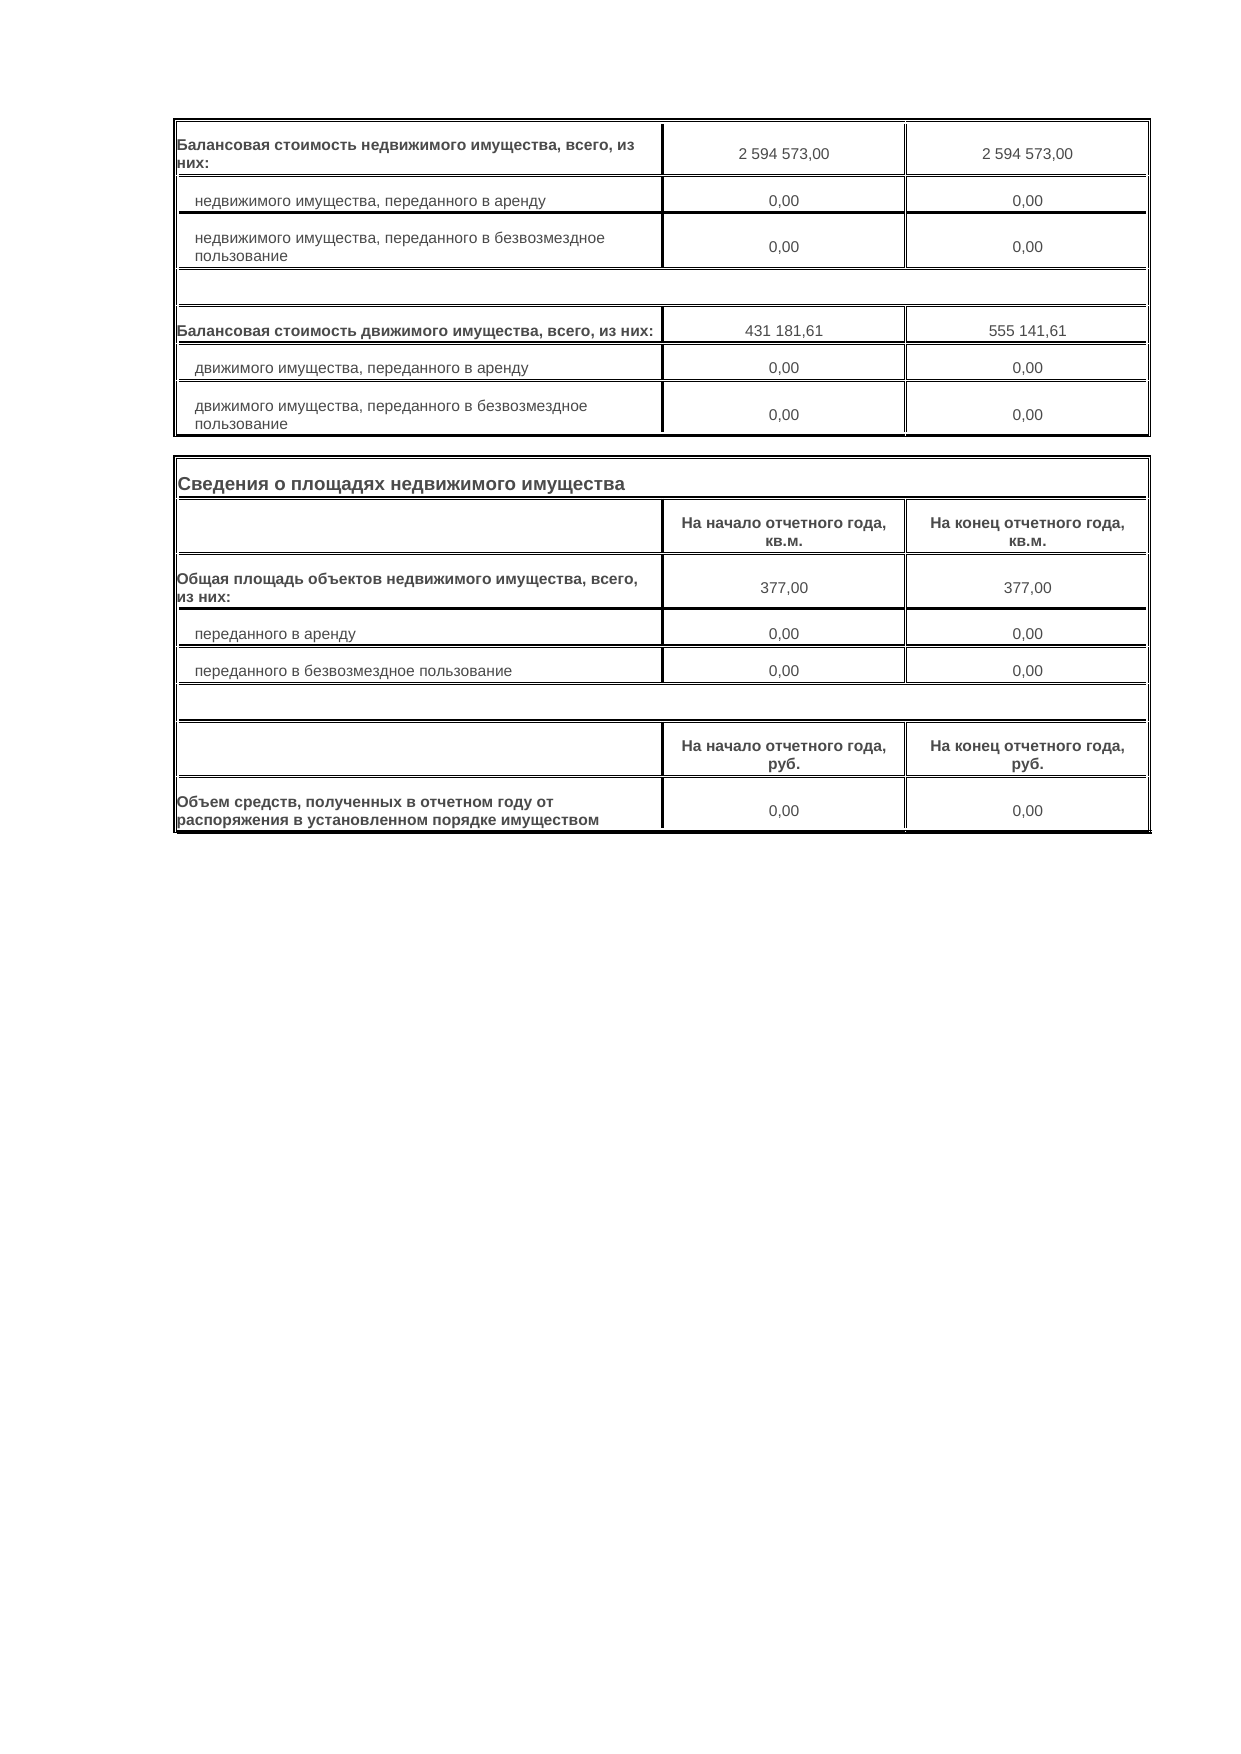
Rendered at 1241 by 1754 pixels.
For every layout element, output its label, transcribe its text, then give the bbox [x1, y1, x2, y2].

table_cell 0,00 [664, 177, 904, 211]
table_cell Балансовая стоимость движимого имущества, всего, из них: [175, 304, 662, 341]
table_cell Общая площадь объектов недвижимого имущества, всего, из них: [175, 552, 662, 607]
table_cell На конец отчетного года, руб. [907, 719, 1148, 774]
table_cell 377,00 [664, 555, 904, 607]
table_cell 0,00 [664, 648, 904, 682]
table_cell [175, 682, 1149, 719]
table_cell Объем средств, полученных в отчетном году от распоряжения в установленном порядке имуществом [177, 775, 662, 830]
table_header Сведения о площадях недвижимого имущества [177, 459, 1148, 496]
table_cell [177, 496, 661, 552]
table_cell 2 594 573,00 [662, 122, 906, 173]
table_cell 0,00 [907, 644, 1148, 682]
table_cell переданного в безвозмездное пользование [177, 644, 661, 682]
table_cell 0,00 [662, 778, 906, 830]
table_cell 0,00 [662, 382, 906, 434]
table_cell 0,00 [664, 345, 904, 378]
table_cell [177, 266, 1148, 304]
table_cell движимого имущества, переданного в безвозмездное пользование [177, 379, 662, 434]
table_cell недвижимого имущества, переданного в безвозмездное пользование [177, 211, 661, 266]
table_cell переданного в аренду [177, 607, 661, 644]
table_cell 0,00 [907, 341, 1148, 378]
table_cell На конец отчетного года, кв.м. [907, 496, 1148, 552]
table_cell 0,00 [664, 610, 904, 644]
table_cell 2 594 573,00 [906, 122, 1148, 173]
table_cell На начало отчетного года, руб. [664, 723, 904, 774]
table_cell 0,00 [664, 214, 904, 266]
table_cell 0,00 [907, 607, 1148, 644]
table_cell 431 181,61 [664, 307, 904, 341]
table_cell 0,00 [906, 775, 1148, 830]
table_cell 0,00 [907, 211, 1148, 266]
table_cell Балансовая стоимость недвижимого имущества, всего, из них: [177, 122, 662, 173]
table_cell движимого имущества, переданного в аренду [177, 341, 661, 378]
table_cell На начало отчетного года, кв.м. [664, 500, 904, 552]
table_cell 0,00 [907, 174, 1148, 211]
table_cell 377,00 [906, 552, 1149, 607]
table_cell 555 141,61 [906, 304, 1149, 341]
table_cell 0,00 [906, 379, 1148, 434]
table_cell недвижимого имущества, переданного в аренду [177, 174, 661, 211]
table_cell [177, 719, 661, 774]
